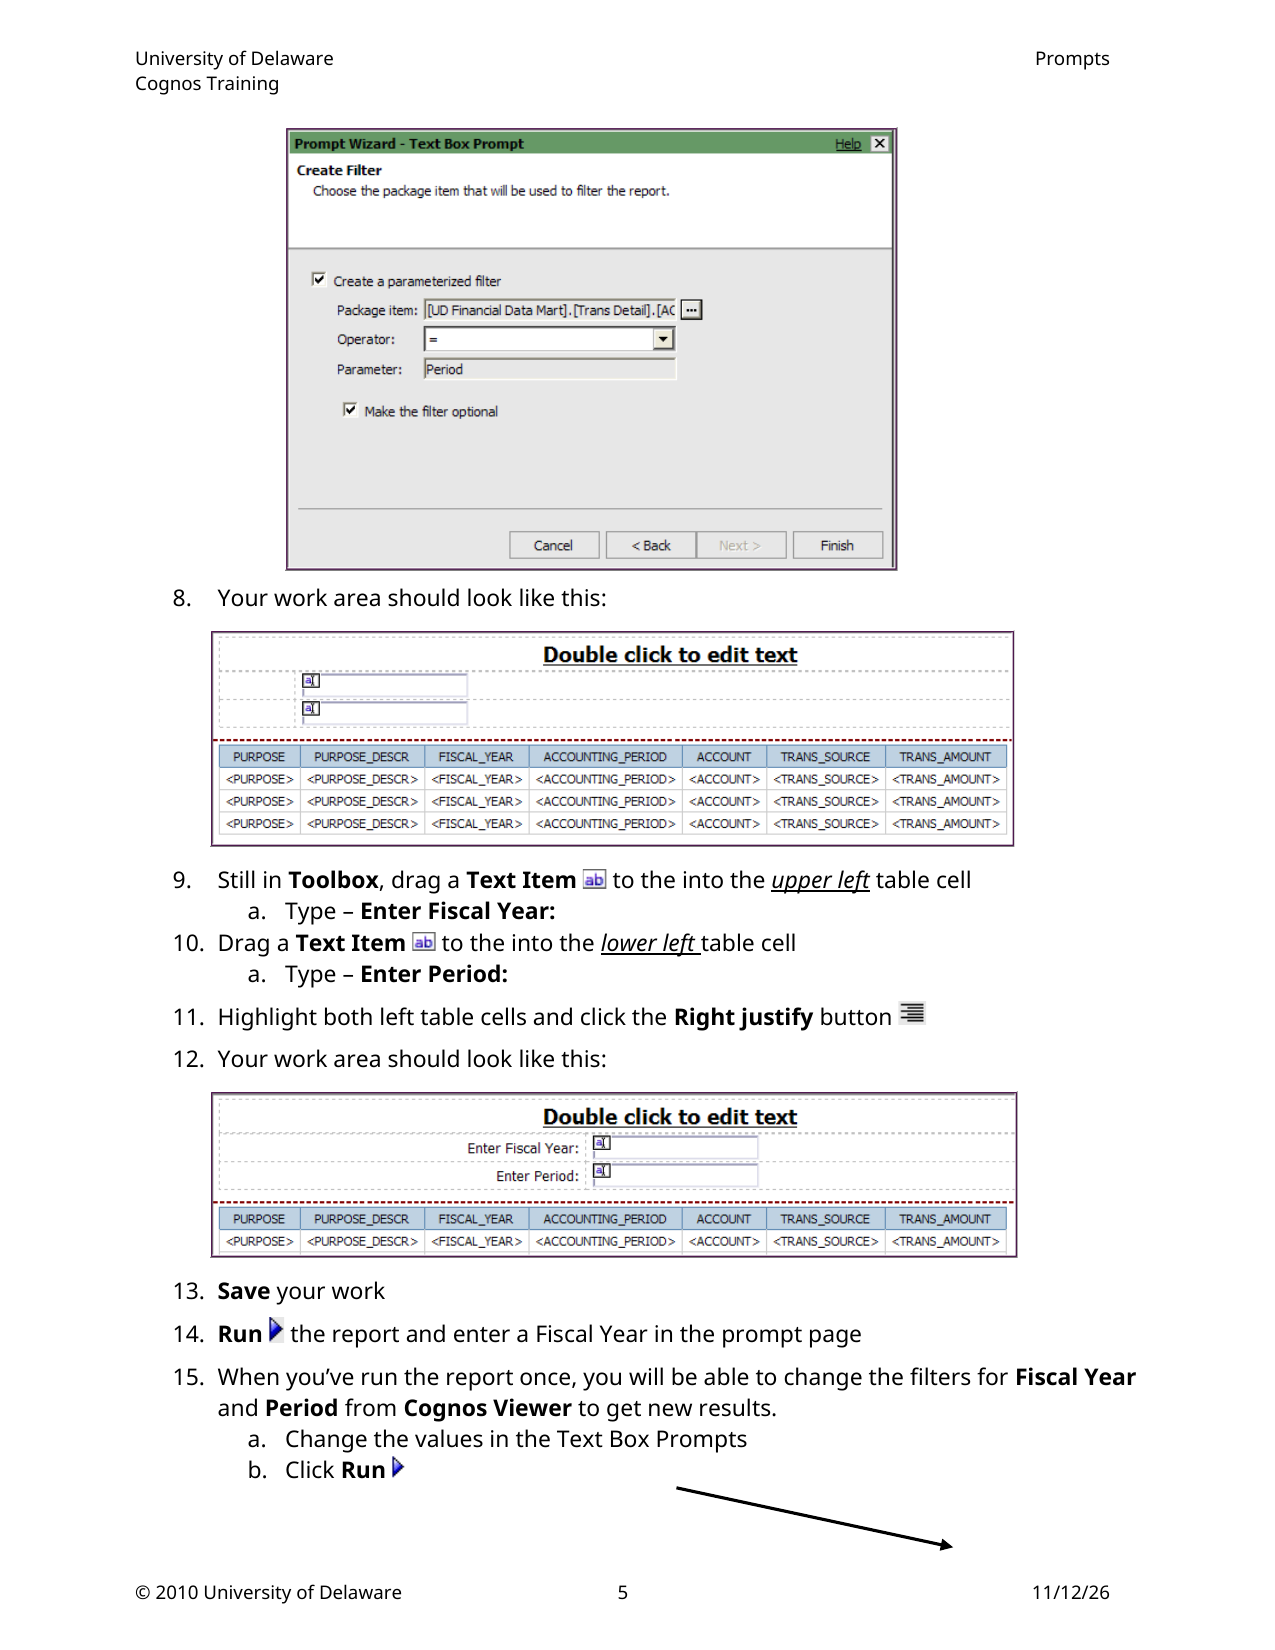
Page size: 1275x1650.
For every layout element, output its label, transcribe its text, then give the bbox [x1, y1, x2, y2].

picture [898, 1001, 927, 1025]
list Still in Toolbox, drag a Text Item to the into the upper left table cell [172, 864, 1140, 895]
list Drag a Text Item to the into the lower left table cell [172, 927, 1140, 958]
list Your work area should look like this: [172, 582, 1140, 613]
list Click Run [247, 1454, 1140, 1486]
picture [210, 630, 1015, 847]
list Type – Enter Fiscal Year: [247, 895, 1140, 927]
picture [210, 1091, 1018, 1258]
list Run the report and enter a Fiscal Year in the prompt page [172, 1317, 1140, 1349]
list Type – Enter Period: [247, 958, 1140, 989]
list Change the values in the Text Box Prompts [247, 1423, 1140, 1454]
picture [412, 932, 436, 951]
list When you’ve run the report once, you will be able to change the filters for Fiscal Year and Period from Cognos Viewer to get new results. [172, 1361, 1140, 1423]
picture [391, 1455, 406, 1479]
list Highlight both left table cells and click the Right justify button [172, 1000, 1140, 1032]
list Save your work [172, 1275, 1140, 1306]
picture [582, 869, 607, 889]
picture [268, 1317, 285, 1343]
picture [285, 127, 898, 571]
list Your work area should look like this: [172, 1043, 1140, 1074]
